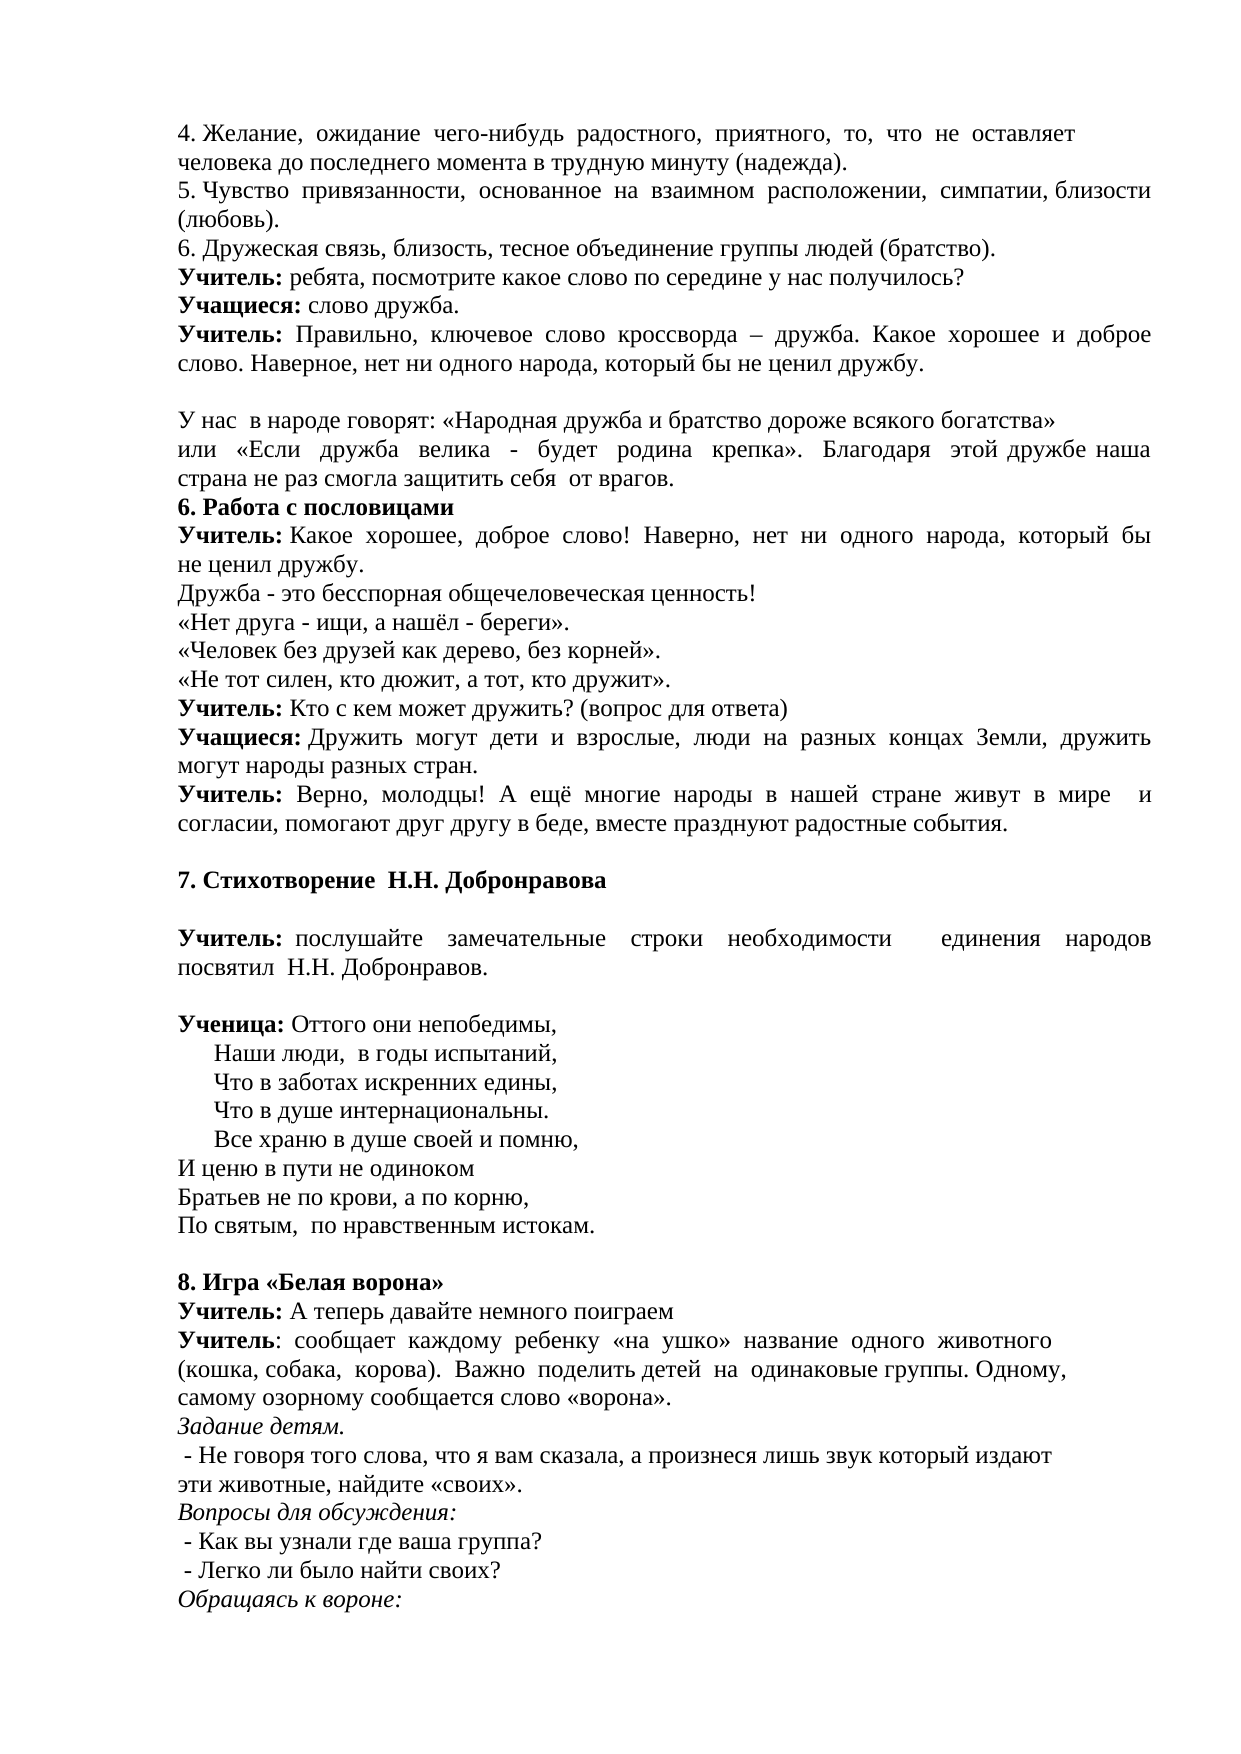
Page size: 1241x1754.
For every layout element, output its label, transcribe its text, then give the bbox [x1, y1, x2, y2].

text Что в заботах искренних едины, [177, 1067, 1152, 1096]
text Наши люди, в годы испытаний, [177, 1038, 1152, 1067]
text Братьев не по крови, а по корню, [177, 1182, 1152, 1211]
text По святым, по нравственным истокам. [177, 1211, 1152, 1239]
text Учитель: ребята, посмотрите какое слово по середине у нас получилось? [177, 262, 1152, 291]
text 6. Дружеская связь, близость, тесное объединение группы людей (братство). [177, 233, 1152, 262]
text 8. Игра «Белая ворона» [177, 1267, 1152, 1296]
text Учитель: Правильно, ключевое слово кроссворда – дружба. Какое хорошее и доброе слово. Наверное, нет ни одного народа, который бы не ценил дружбу. [177, 319, 1152, 377]
text Задание детям. [177, 1411, 1152, 1440]
text Вопросы для обсуждения: [177, 1497, 1152, 1526]
text Учащиеся: слово дружба. [177, 291, 1152, 319]
text самому озорному сообщается слово «ворона». [177, 1382, 1152, 1411]
text Учитель: Какое хорошее, доброе слово! Наверно, нет ни одного народа, который бы не ценил дружбу. [177, 521, 1152, 578]
text или «Если дружба велика - будет родина крепка». Благодаря этой дружбе наша страна не раз смогла защитить себя от врагов. [177, 434, 1152, 492]
text «Не тот силен, кто дюжит, а тот, кто дружит». [177, 664, 1152, 693]
text Дружба - это бесспорная общечеловеческая ценность! [177, 578, 1152, 607]
text Ученица: Оттого они непобедимы, [177, 1009, 1152, 1038]
text Учитель: А теперь давайте немного поиграем [177, 1296, 1152, 1325]
text человека до последнего момента в трудную минуту (надежда). [177, 147, 1152, 176]
text И ценю в пути не одиноком [177, 1153, 1152, 1182]
text Учитель: послушайте замечательные строки необходимости единения народов посвятил Н.Н. Добронравов. [177, 923, 1152, 981]
text «Нет друга - ищи, а нашёл - береги». [177, 607, 1152, 636]
text Учащиеся: Дружить могут дети и взрослые, люди на разных концах Земли, дружить могут народы разных стран. [177, 722, 1152, 779]
text У нас в народе говорят: «Народная дружба и братство дороже всякого богатства» [177, 406, 1152, 434]
text - Легко ли было найти своих? [177, 1555, 1152, 1584]
text Учитель: Кто с кем может дружить? (вопрос для ответа) [177, 693, 1152, 722]
text Учитель: Верно, молодцы! А ещё многие народы в нашей стране живут в мире и согласии, помогают друг другу в беде, вместе празднуют радостные события. [177, 779, 1152, 837]
text Обращаясь к вороне: [177, 1584, 1152, 1612]
text эти животные, найдите «своих». [177, 1469, 1152, 1497]
text 5. Чувство привязанности, основанное на взаимном расположении, симпатии, близости (любовь). [177, 176, 1152, 233]
text 6. Работа с пословицами [177, 492, 1152, 521]
text - Не говоря того слова, что я вам сказала, а произнеся лишь звук который издают [177, 1440, 1152, 1469]
text Все храню в душе своей и помню, [177, 1124, 1152, 1153]
text (кошка, собака, корова). Важно поделить детей на одинаковые группы. Одному, [177, 1354, 1152, 1382]
text - Как вы узнали где ваша группа? [177, 1526, 1152, 1555]
text Что в душе интернациональны. [177, 1096, 1152, 1124]
text 7. Стихотворение Н.Н. Добронравова [177, 866, 1152, 894]
text Учитель: сообщает каждому ребенку «на ушко» название одного животного [177, 1325, 1152, 1354]
text «Человек без друзей как дерево, без корней». [177, 636, 1152, 664]
text 4. Желание, ожидание чего-нибудь радостного, приятного, то, что не оставляет [177, 118, 1152, 147]
